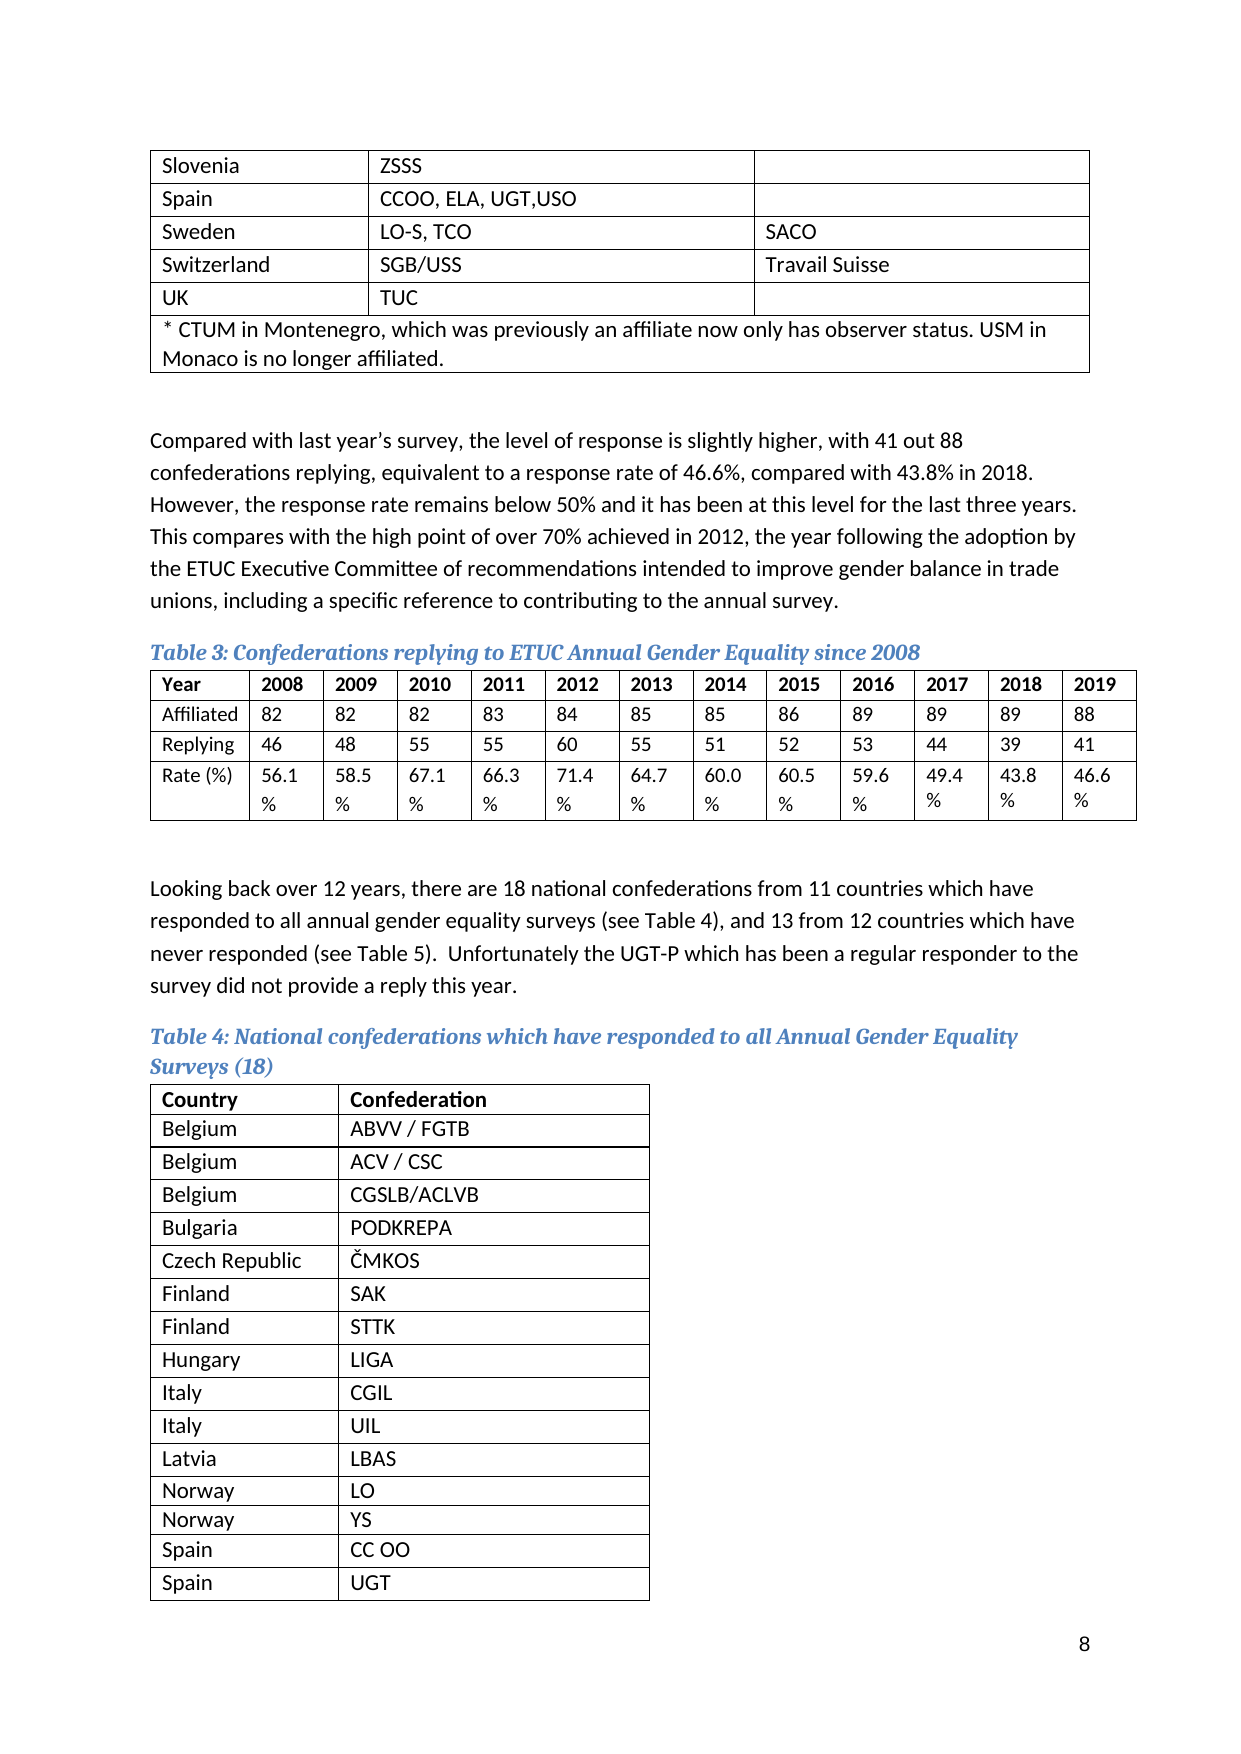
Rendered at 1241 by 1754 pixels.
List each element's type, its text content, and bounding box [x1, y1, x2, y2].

table_cell 55 [620, 732, 693, 761]
table_cell ČMKOS [339, 1246, 649, 1278]
table_cell 89 [841, 701, 914, 731]
table_header Year [151, 671, 249, 700]
table_cell 64.7% [620, 762, 693, 820]
table_cell 48 [324, 732, 397, 761]
table_cell YS [339, 1506, 649, 1534]
table_cell Belgium [151, 1115, 338, 1146]
table_cell 60.0% [694, 762, 766, 820]
table_cell STTK [339, 1312, 649, 1344]
table_cell Norway [151, 1506, 338, 1534]
table_header Country [151, 1085, 338, 1113]
table_cell Latvia [151, 1444, 338, 1476]
table_cell UK [151, 283, 368, 314]
table_cell 43.8% [989, 762, 1062, 820]
table_header 2013 [620, 671, 693, 700]
table_cell UGT [339, 1568, 649, 1599]
subtitle Table 4: National confederations which have responded to all Annual Gender Equality Surveys (18) [150, 1024, 1090, 1081]
table_cell Belgium [151, 1180, 338, 1212]
table_cell SACO [755, 217, 1089, 249]
table_cell Travail Suisse [755, 250, 1089, 282]
table_cell 60 [546, 732, 619, 761]
table_cell 85 [694, 701, 766, 731]
table_cell 58.5% [324, 762, 397, 820]
subtitle Table 3: Confederations replying to ETUC Annual Gender Equality since 2008 [150, 640, 1090, 666]
table_cell 83 [472, 701, 545, 731]
table_cell ZSSS [369, 151, 754, 183]
table_cell 51 [694, 732, 766, 761]
table_header Confederation [339, 1085, 649, 1113]
table_cell ACV / CSC [339, 1148, 649, 1179]
table_cell 49.4% [915, 762, 988, 820]
table_cell LBAS [339, 1444, 649, 1476]
table_cell CGIL [339, 1378, 649, 1410]
table_cell 56.1% [250, 762, 323, 820]
table_header 2010 [398, 671, 471, 700]
table_cell LO-S, TCO [369, 217, 754, 249]
table_cell Bulgaria [151, 1213, 338, 1245]
table_cell 52 [767, 732, 840, 761]
table_cell Switzerland [151, 250, 368, 282]
table_cell 84 [546, 701, 619, 731]
table_cell 85 [620, 701, 693, 731]
table_header 2018 [989, 671, 1062, 700]
table_cell Czech Republic [151, 1246, 338, 1278]
table_cell Italy [151, 1378, 338, 1410]
table_cell Norway [151, 1477, 338, 1504]
table_cell Rate (%) [151, 762, 249, 820]
table_cell Slovenia [151, 151, 368, 183]
table_cell Finland [151, 1312, 338, 1344]
table_cell PODKREPA [339, 1213, 649, 1245]
table_cell Finland [151, 1279, 338, 1311]
text Looking back over 12 years, there are 18 national confederations from 11 countries which have responded to all annual gender equality surveys (see Table 4), and 13 from 12 countries which have never responded (see Table 5). Unfortunately the UGT-P which has been a regular responder to the survey did not provide a reply this year. [150, 874, 1090, 999]
table_cell 88 [1063, 701, 1136, 731]
table_cell 89 [915, 701, 988, 731]
table_cell 86 [767, 701, 840, 731]
table_cell 55 [398, 732, 471, 761]
table_cell 82 [324, 701, 397, 731]
table_cell UIL [339, 1411, 649, 1443]
table_cell SGB/USS [369, 250, 754, 282]
table_cell Affiliated [151, 701, 249, 731]
table_cell 71.4% [546, 762, 619, 820]
text Compared with last year’s survey, the level of response is slightly higher, with 41 out 88 confederations replying, equivalent to a response rate of 46.6%, compared with 43.8% in 2018. However, the response rate remains below 50% and it has been at this level for the last three years. This compares with the high point of over 70% achieved in 2012, the year following the adoption by the ETUC Executive Committee of recommendations intended to improve gender balance in trade unions, including a specific reference to contributing to the annual survey. [150, 426, 1090, 615]
table_cell 67.1% [398, 762, 471, 820]
table_cell TUC [369, 283, 754, 314]
table_cell ABVV / FGTB [339, 1115, 649, 1146]
table_cell * CTUM in Montenegro, which was previously an affiliate now only has observer status. USM in Monaco is no longer affiliated. [151, 316, 1089, 372]
table_header 2016 [841, 671, 914, 700]
table_cell 89 [989, 701, 1062, 731]
table_cell 60.5% [767, 762, 840, 820]
table_cell 44 [915, 732, 988, 761]
table_cell LIGA [339, 1345, 649, 1377]
table_header 2015 [767, 671, 840, 700]
table_cell 46 [250, 732, 323, 761]
table_cell Belgium [151, 1148, 338, 1179]
table_cell Replying [151, 732, 249, 761]
table_cell [755, 283, 1089, 314]
table_header 2019 [1063, 671, 1136, 700]
table_cell 66.3% [472, 762, 545, 820]
table_header 2011 [472, 671, 545, 700]
table_cell Sweden [151, 217, 368, 249]
table_header 2008 [250, 671, 323, 700]
table_cell 59.6% [841, 762, 914, 820]
table_cell Italy [151, 1411, 338, 1443]
table_cell Spain [151, 184, 368, 216]
table_cell [755, 151, 1089, 183]
table_cell 82 [398, 701, 471, 731]
table_header 2012 [546, 671, 619, 700]
table_cell 82 [250, 701, 323, 731]
table_cell 39 [989, 732, 1062, 761]
table_cell 53 [841, 732, 914, 761]
table_header 2014 [694, 671, 766, 700]
table_header 2009 [324, 671, 397, 700]
table_cell CC OO [339, 1535, 649, 1567]
table_cell SAK [339, 1279, 649, 1311]
table_header 2017 [915, 671, 988, 700]
table_cell [755, 184, 1089, 216]
table_cell Spain [151, 1568, 338, 1599]
table_cell CCOO, ELA, UGT,USO [369, 184, 754, 216]
table_cell Hungary [151, 1345, 338, 1377]
table_cell 41 [1063, 732, 1136, 761]
table_cell LO [339, 1477, 649, 1504]
table_cell CGSLB/ACLVB [339, 1180, 649, 1212]
table_cell 55 [472, 732, 545, 761]
table_cell 46.6% [1063, 762, 1136, 820]
table_cell Spain [151, 1535, 338, 1567]
